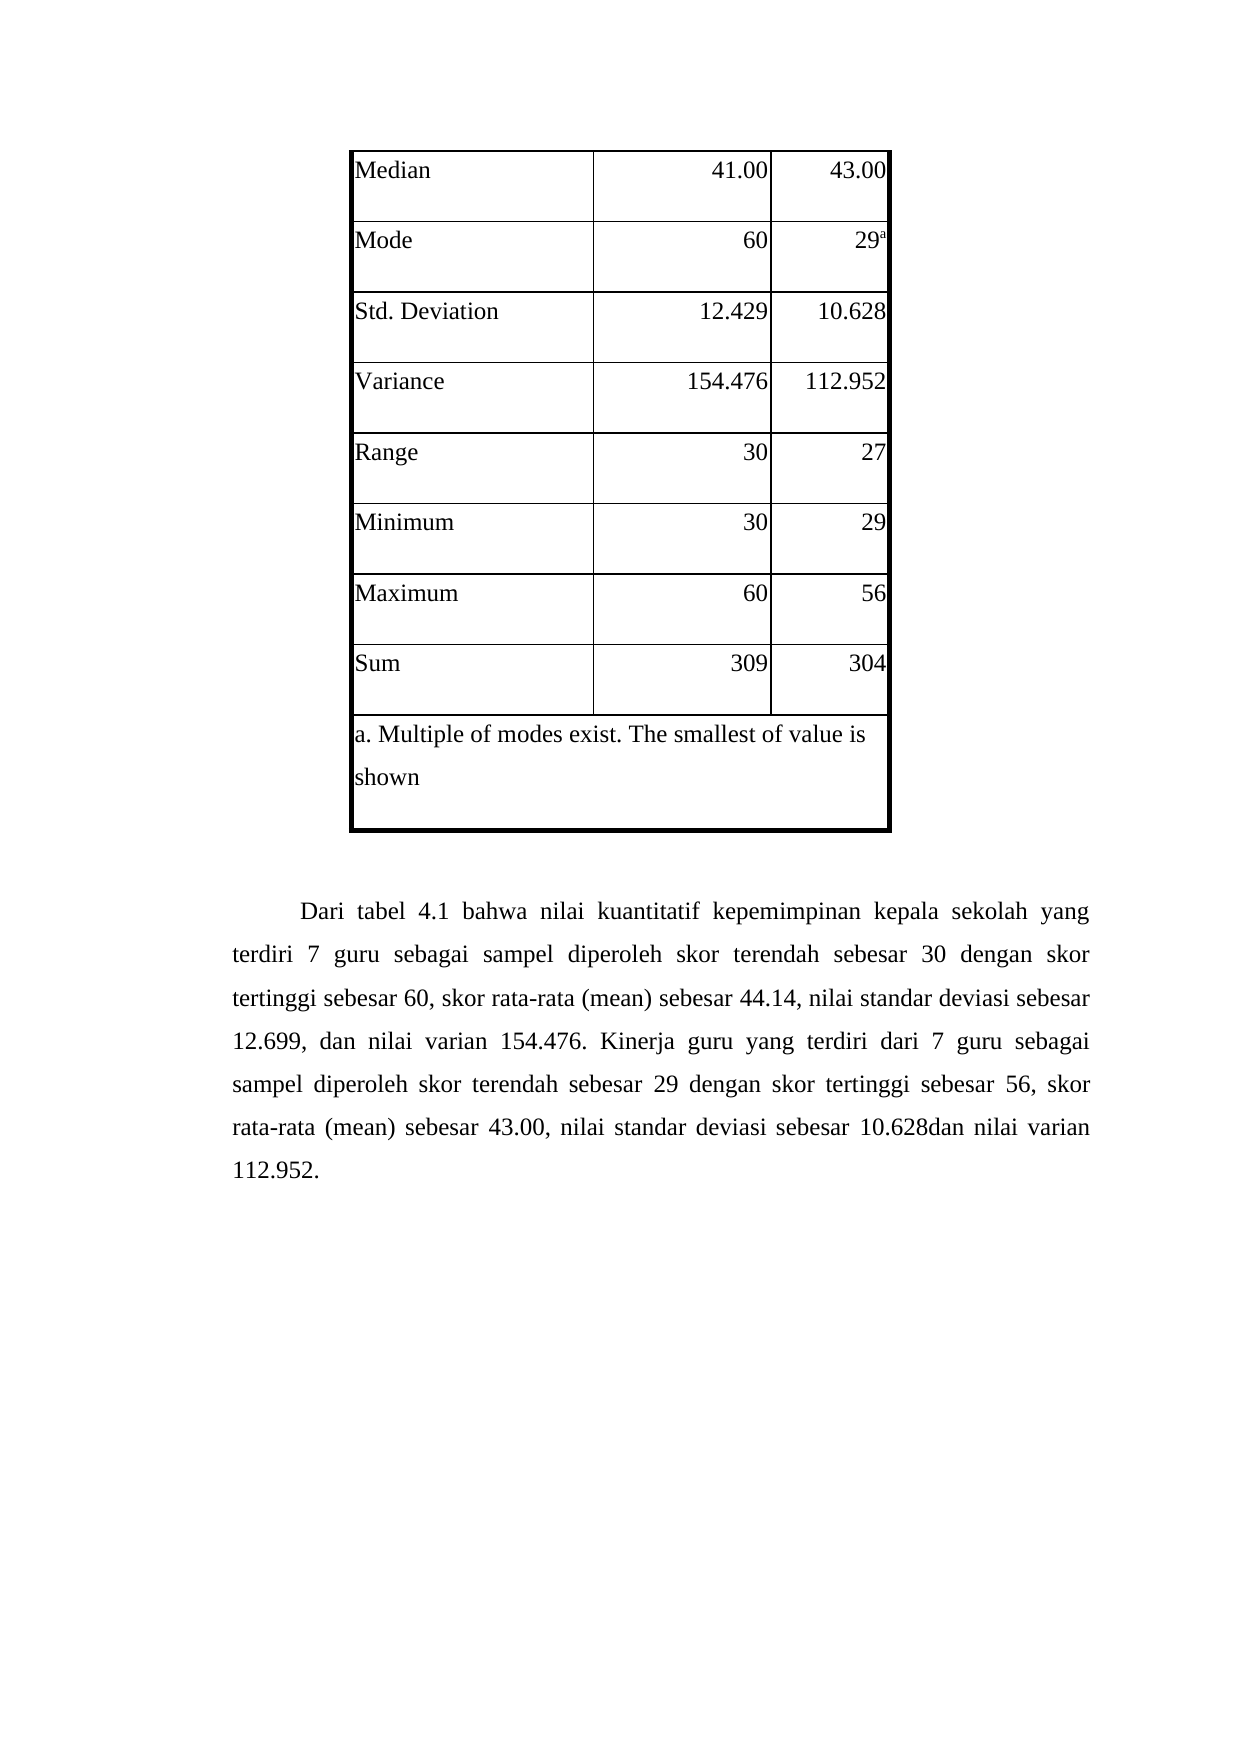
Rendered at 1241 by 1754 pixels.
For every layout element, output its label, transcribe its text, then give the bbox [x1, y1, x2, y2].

table_cell Sum [354, 645, 593, 714]
table_cell 309 [594, 645, 770, 714]
table_cell Median [354, 152, 593, 221]
table_cell Mode [354, 222, 593, 291]
text Dari tabel 4.1 bahwa nilai kuantitatif kepemimpinan kepala sekolah yang terdiri 7 guru sebagai sampel diperoleh skor terendah sebesar 30 dengan skor tertinggi sebesar 60, skor rata-rata (mean) sebesar 44.14, nilai standar deviasi sebesar 12.699, dan nilai varian 154.476. Kinerja guru yang terdiri dari 7 guru sebagai sampel diperoleh skor terendah sebesar 29 dengan skor tertinggi sebesar 56, skor rata-rata (mean) sebesar 43.00, nilai standar deviasi sebesar 10.628dan nilai varian 112.952. [232, 896, 1090, 1184]
table_cell 41.00 [594, 152, 770, 221]
table_cell 27 [772, 434, 887, 503]
table_cell 154.476 [594, 363, 770, 432]
table_cell Minimum [354, 504, 593, 573]
table_cell 10.628 [772, 293, 887, 362]
table_cell 304 [772, 645, 887, 714]
table_cell 56 [772, 575, 887, 644]
table_cell 43.00 [772, 152, 887, 221]
table_cell Variance [354, 363, 593, 432]
table_cell 30 [594, 504, 770, 573]
table_cell a. Multiple of modes exist. The smallest of value is shown [354, 716, 887, 828]
table_cell Range [354, 434, 593, 503]
table_cell 12.429 [594, 293, 770, 362]
table_cell Std. Deviation [354, 293, 593, 362]
table_cell Maximum [354, 575, 593, 644]
table_cell 30 [594, 434, 770, 503]
table_cell 29a [772, 222, 887, 291]
table_cell 60 [594, 575, 770, 644]
table_cell 29 [772, 504, 887, 573]
table_cell 60 [594, 222, 770, 291]
table_cell 112.952 [772, 363, 887, 432]
